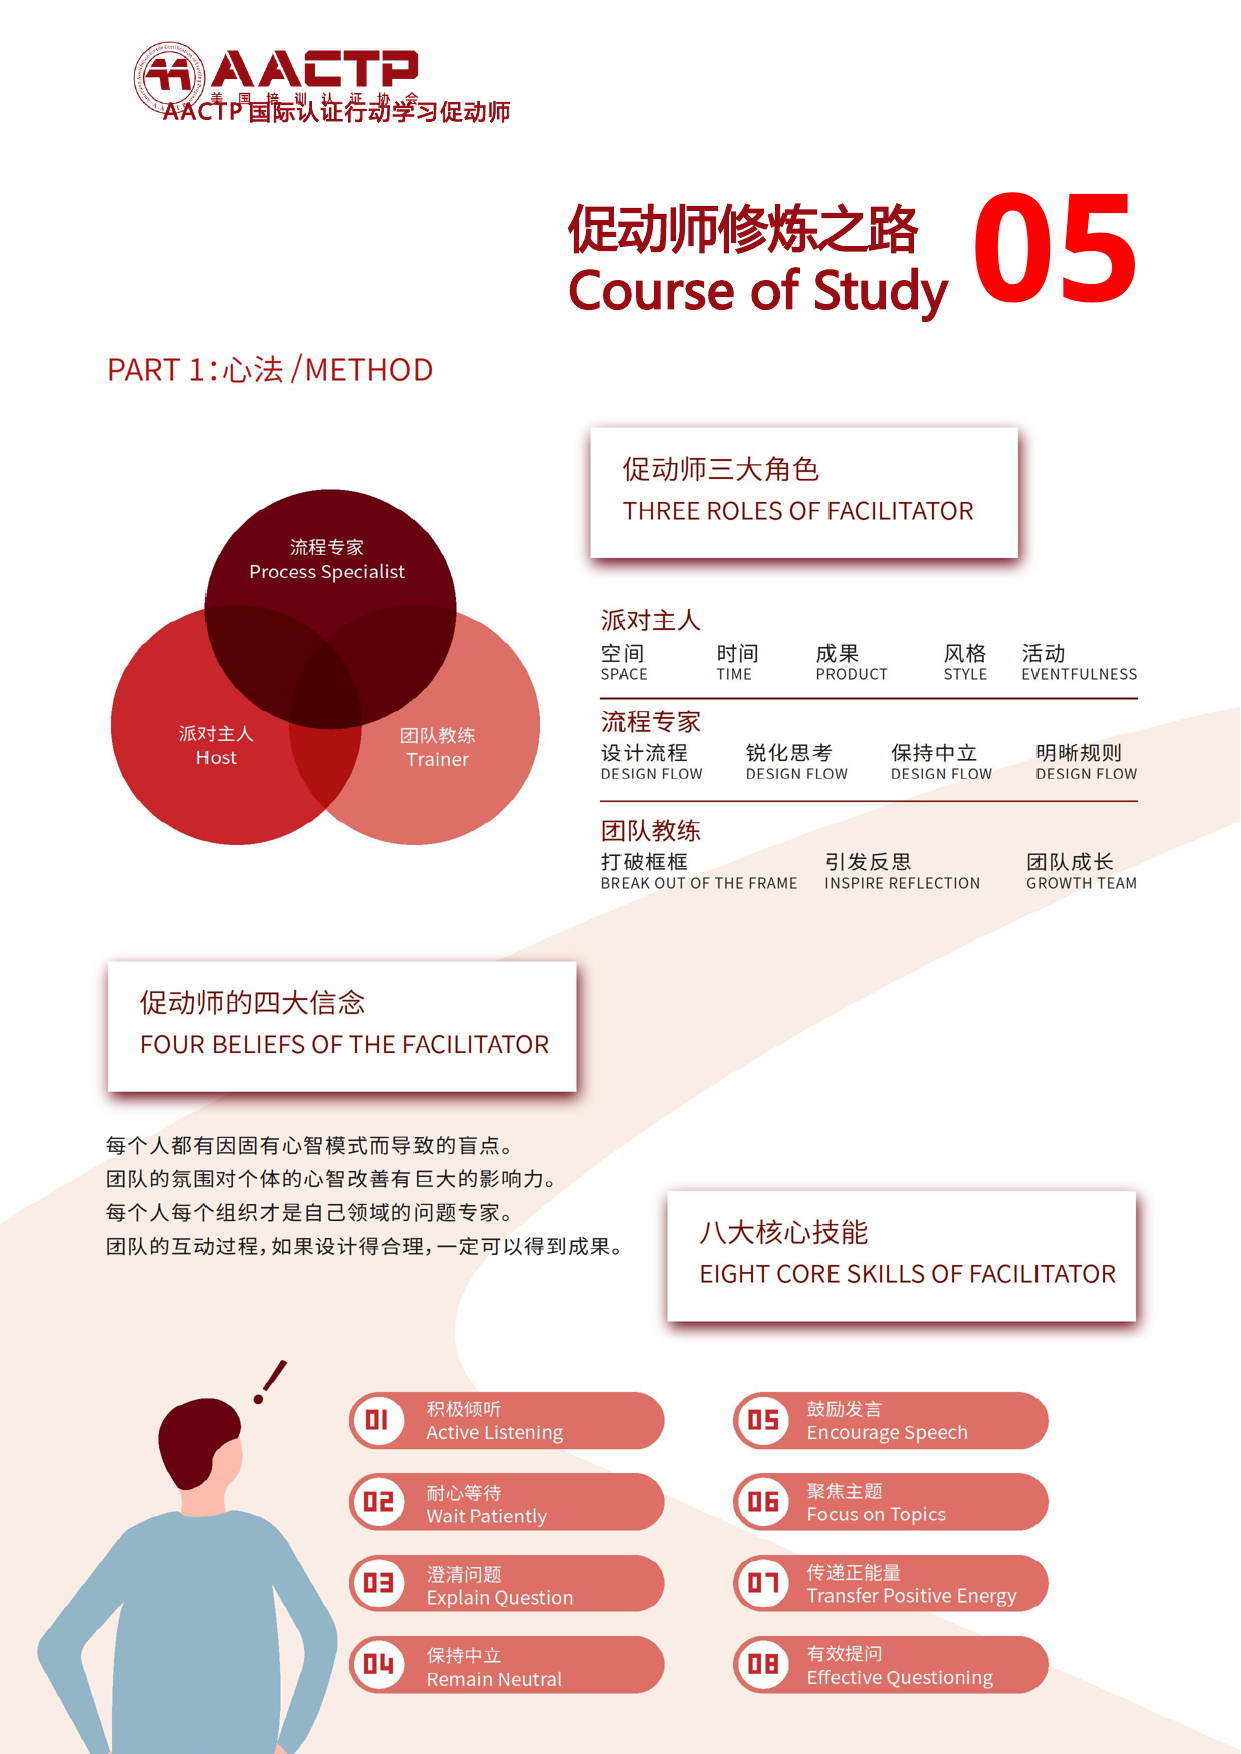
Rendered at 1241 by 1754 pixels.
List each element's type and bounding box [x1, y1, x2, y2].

picture [0, 327, 1241, 1754]
picture [375, 108, 381, 115]
picture [130, 40, 421, 115]
picture [326, 105, 334, 115]
